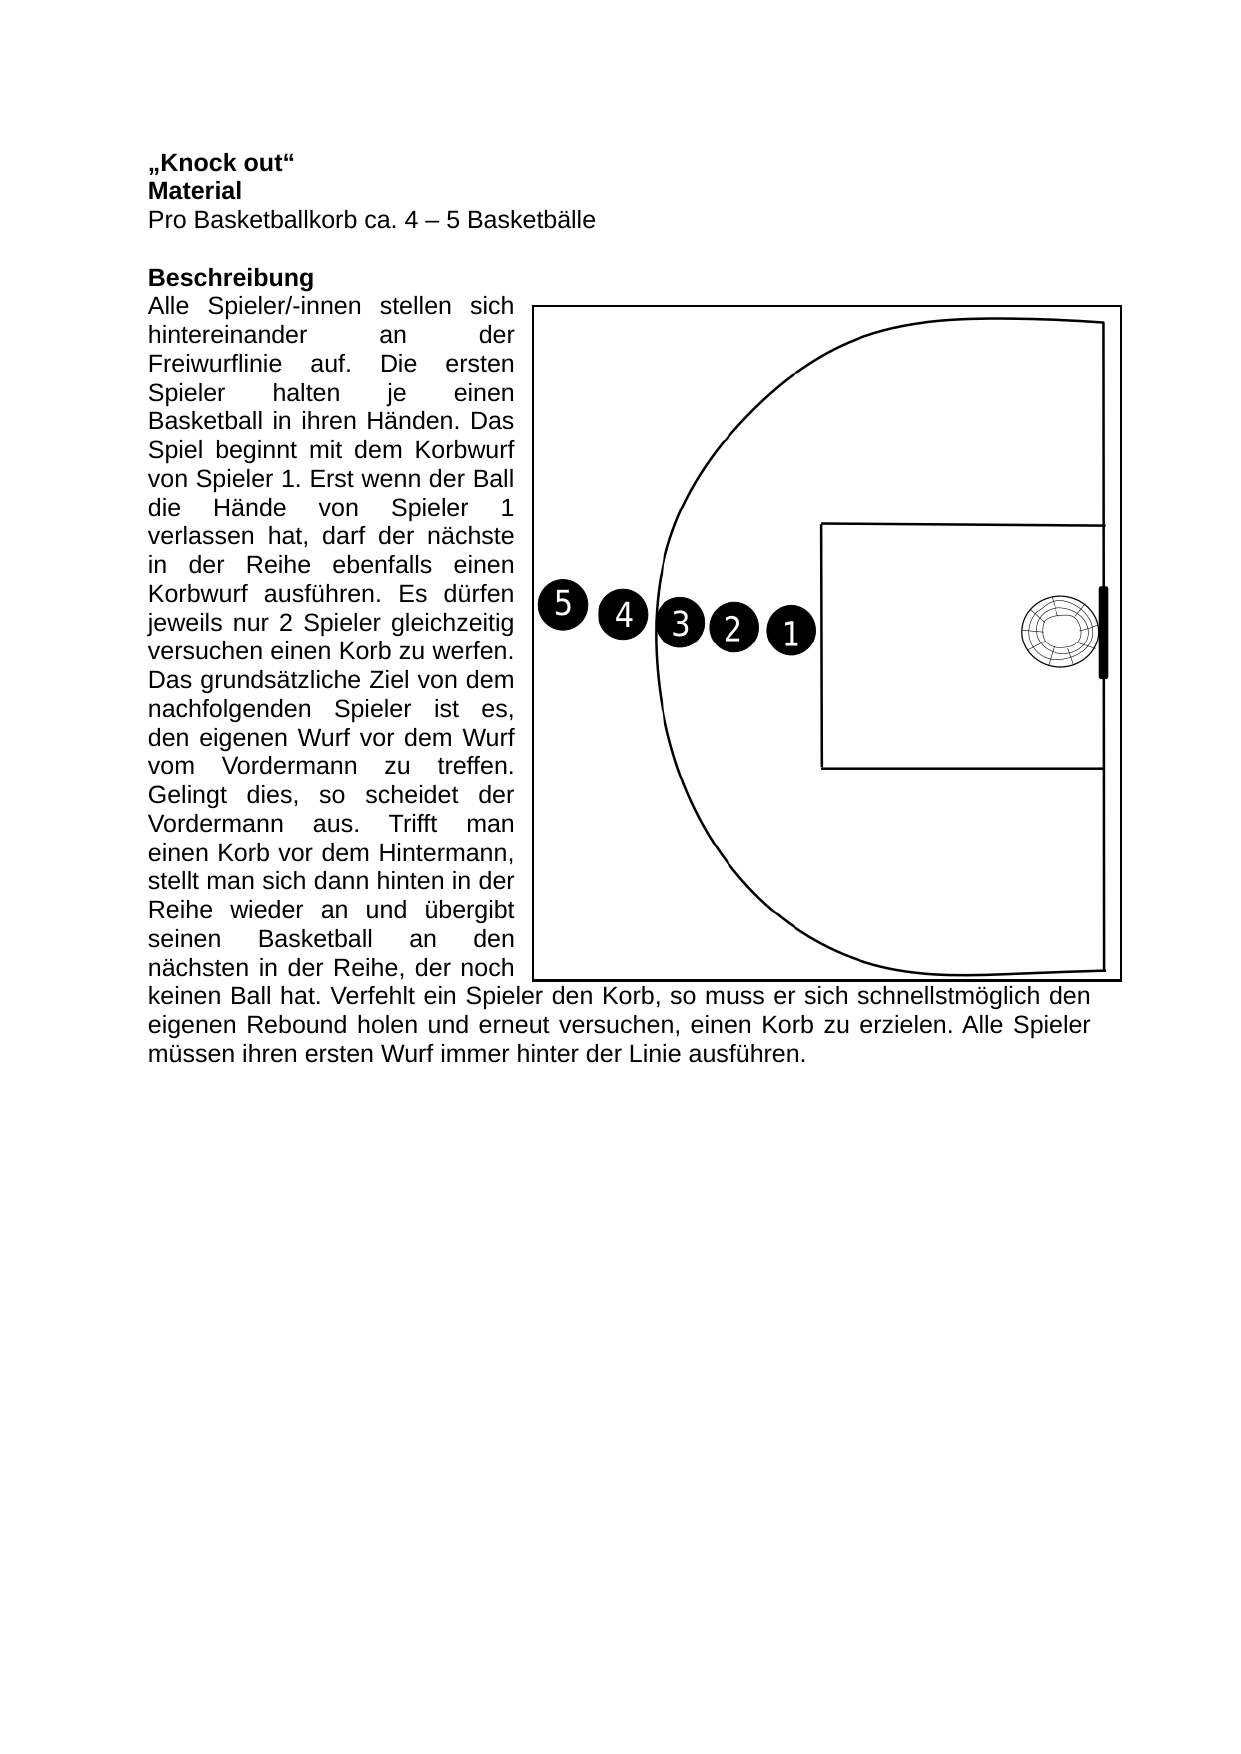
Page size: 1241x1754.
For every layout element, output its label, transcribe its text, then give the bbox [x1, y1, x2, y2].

text Material [148, 176, 1093, 205]
text „Knock out“ [148, 148, 1093, 176]
text Beschreibung [148, 263, 1093, 291]
text Pro Basketballkorb ca. 4 – 5 Basketbälle [148, 205, 1093, 234]
picture [534, 307, 1120, 979]
